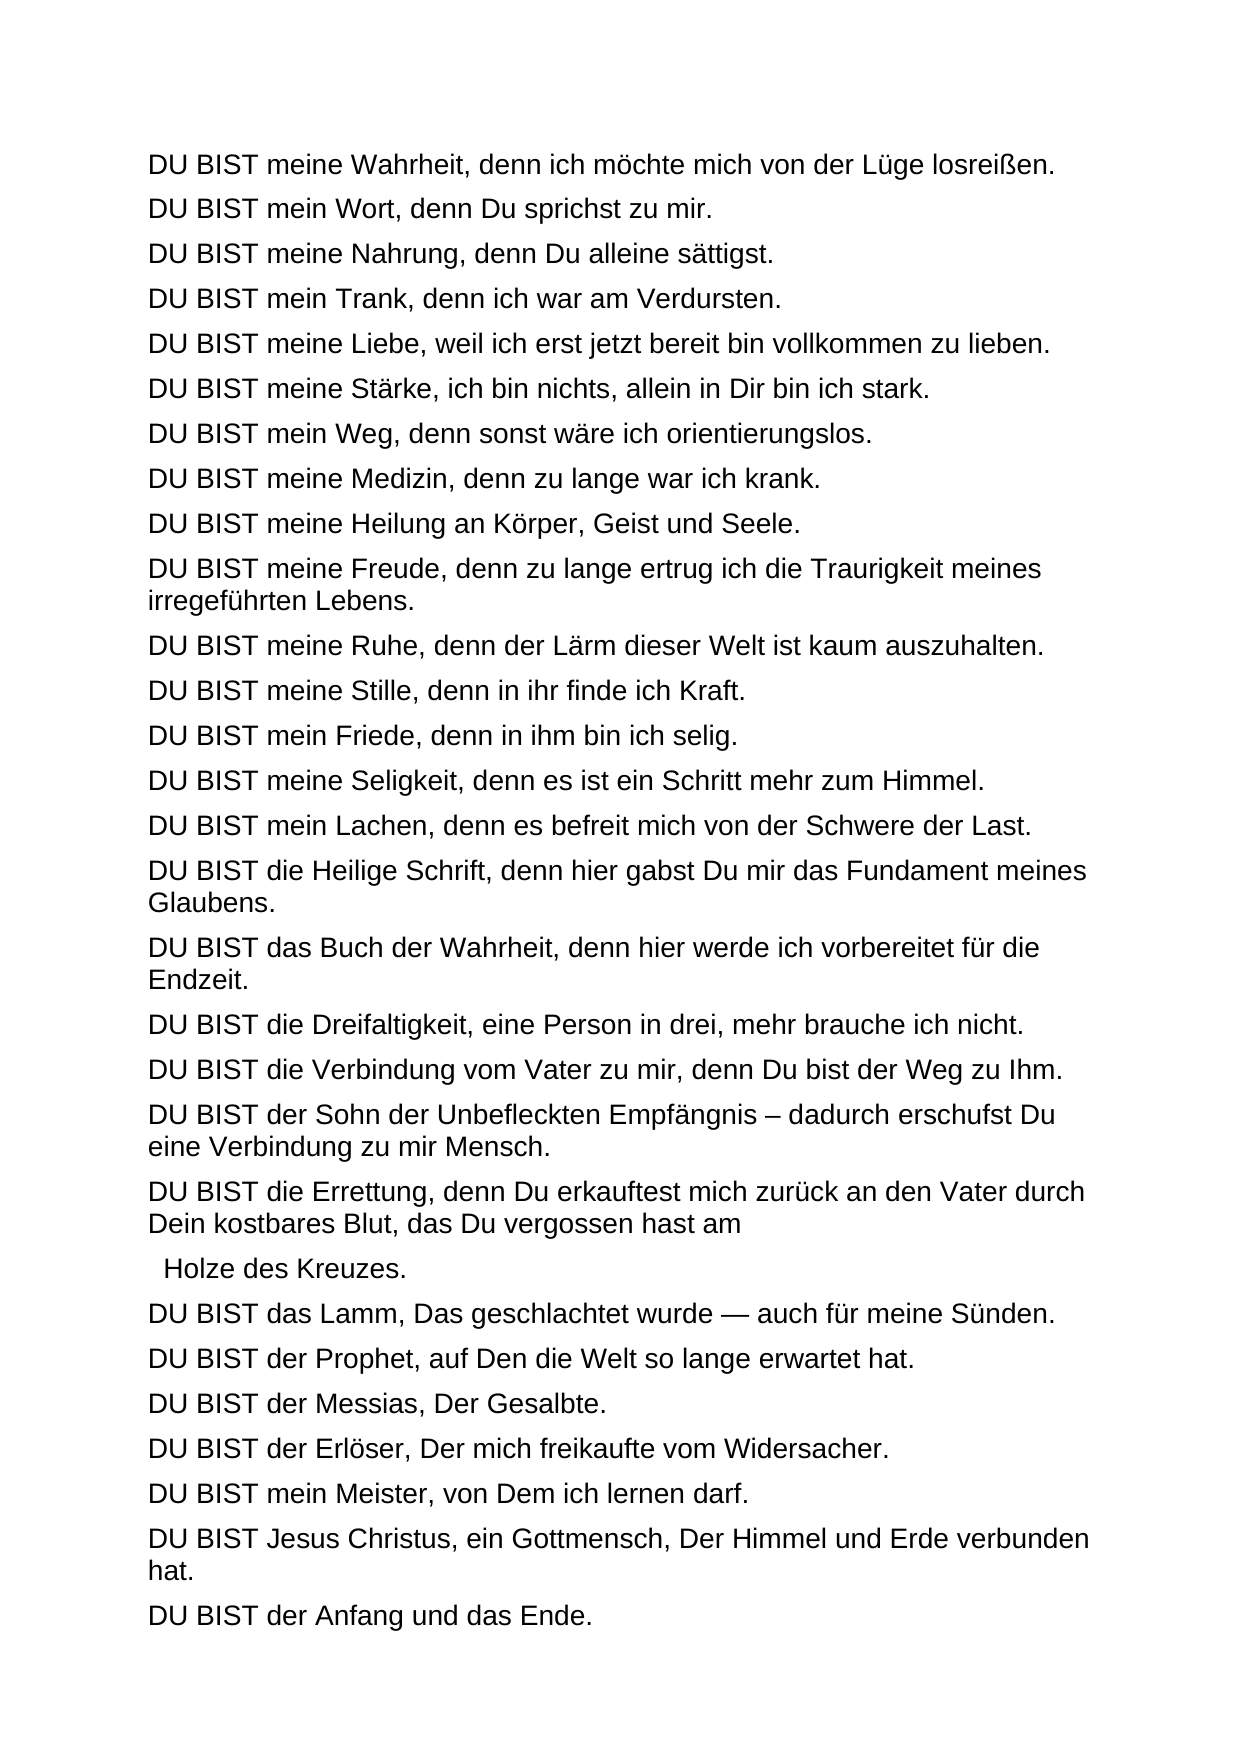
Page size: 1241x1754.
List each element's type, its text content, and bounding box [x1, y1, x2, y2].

text DU BIST mein Weg, denn sonst wäre ich orientierungslos. [148, 417, 1093, 449]
text DU BIST meine Nahrung, denn Du alleine sättigst. [148, 237, 1093, 270]
text DU BIST der Sohn der Unbefleckten Empfängnis – dadurch erschufst Du eine Verbindung zu mir Mensch. [148, 1098, 1093, 1163]
text DU BIST der Messias, Der Gesalbte. [148, 1387, 1093, 1419]
text DU BIST meine Wahrheit, denn ich möchte mich von der Lüge losreißen. [148, 148, 1093, 180]
text DU BIST meine Medizin, denn zu lange war ich krank. [148, 462, 1093, 494]
text DU BIST der Anfang und das Ende. [148, 1599, 1093, 1631]
text DU BIST die Verbindung vom Vater zu mir, denn Du bist der Weg zu Ihm. [148, 1053, 1093, 1085]
text DU BIST das Buch der Wahrheit, denn hier werde ich vorbereitet für die Endzeit. [148, 931, 1093, 996]
text DU BIST mein Lachen, denn es befreit mich von der Schwere der Last. [148, 808, 1093, 841]
text DU BIST meine Seligkeit, denn es ist ein Schritt mehr zum Himmel. [148, 764, 1093, 796]
text DU BIST meine Stärke, ich bin nichts, allein in Dir bin ich stark. [148, 372, 1093, 404]
text DU BIST meine Heilung an Körper, Geist und Seele. [148, 507, 1093, 539]
text DU BIST meine Freude, denn zu lange ertrug ich die Traurigkeit meines irregeführten Lebens. [148, 552, 1093, 616]
text DU BIST die Dreifaltigkeit, eine Person in drei, mehr brauche ich nicht. [148, 1008, 1093, 1040]
text DU BIST die Errettung, denn Du erkauftest mich zurück an den Vater durch Dein kostbares Blut, das Du vergossen hast am [148, 1175, 1093, 1240]
text DU BIST der Erlöser, Der mich freikaufte vom Widersacher. [148, 1432, 1093, 1464]
text DU BIST der Prophet, auf Den die Welt so lange erwartet hat. [148, 1342, 1093, 1374]
text DU BIST mein Trank, denn ich war am Verdursten. [148, 282, 1093, 315]
text DU BIST mein Wort, denn Du sprichst zu mir. [148, 192, 1093, 225]
text DU BIST meine Stille, denn in ihr finde ich Kraft. [148, 674, 1093, 706]
text DU BIST die Heilige Schrift, denn hier gabst Du mir das Fundament meines Glaubens. [148, 853, 1093, 918]
text DU BIST Jesus Christus, ein Gottmensch, Der Himmel und Erde verbunden hat. [148, 1522, 1093, 1587]
text Holze des Kreuzes. [148, 1252, 1093, 1285]
text DU BIST mein Friede, denn in ihm bin ich selig. [148, 719, 1093, 751]
text DU BIST mein Meister, von Dem ich lernen darf. [148, 1477, 1093, 1509]
text DU BIST meine Ruhe, denn der Lärm dieser Welt ist kaum auszuhalten. [148, 629, 1093, 661]
text DU BIST das Lamm, Das geschlachtet wurde — auch für meine Sünden. [148, 1297, 1093, 1330]
text DU BIST meine Liebe, weil ich erst jetzt bereit bin vollkommen zu lieben. [148, 327, 1093, 359]
